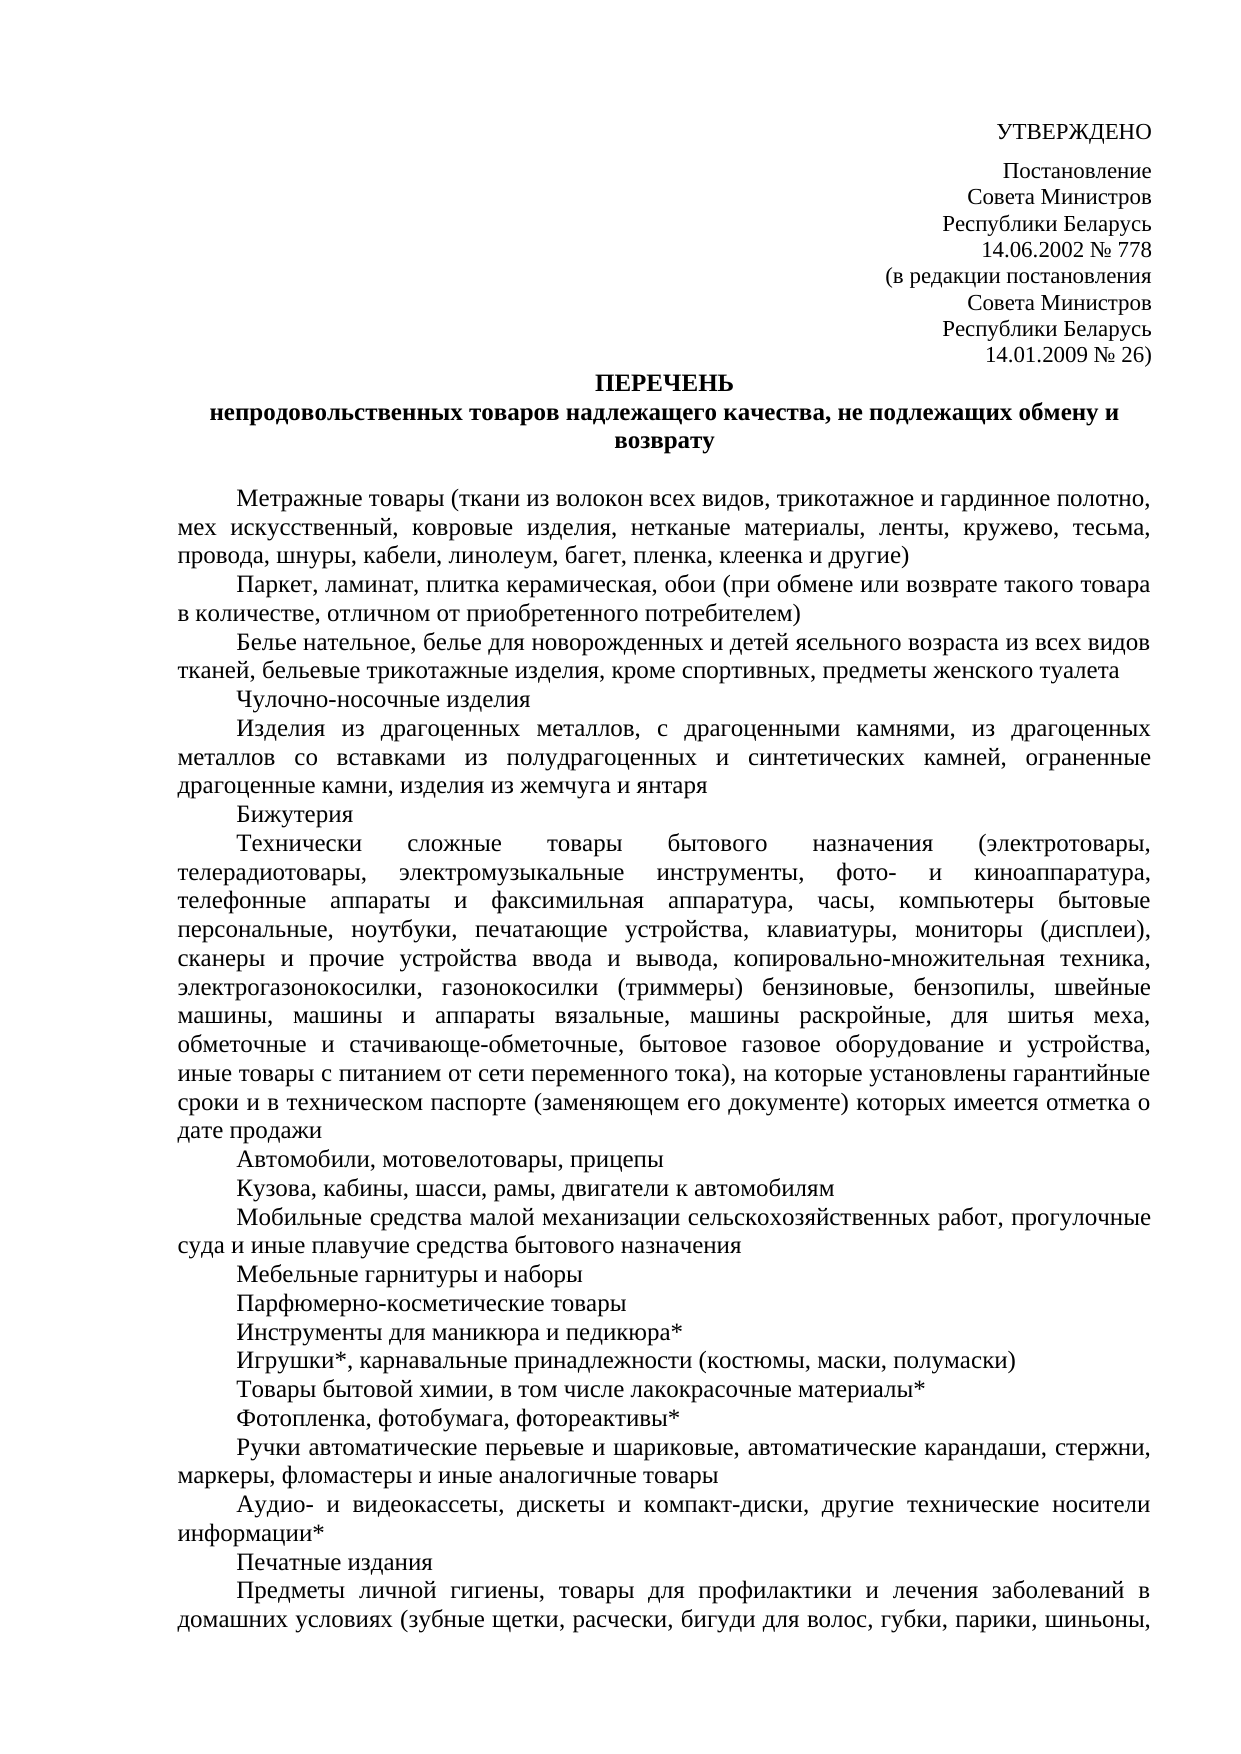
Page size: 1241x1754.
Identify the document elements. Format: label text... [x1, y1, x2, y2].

text Постановление [177, 157, 1152, 183]
text Автомобили, мотовелотовары, прицепы [177, 1144, 1152, 1173]
text Инструменты для маникюра и педикюра* [177, 1317, 1152, 1345]
text Бижутерия [177, 799, 1152, 828]
text Паркет, ламинат, плитка керамическая, обои (при обмене или возврате такого товара в количестве, отличном от приобретенного потребителем) [177, 569, 1152, 627]
text УТВЕРЖДЕНО [177, 118, 1152, 144]
text Товары бытовой химии, в том числе лакокрасочные материалы* [177, 1374, 1152, 1403]
text Совета Министров Республики Беларусь 14.06.2002 № 778 (в редакции постановления Совета Министров Республики Беларусь 14.01.2009 № 26) [177, 183, 1152, 368]
text ПЕРЕЧЕНЬ непродовольственных товаров надлежащего качества, не подлежащих обмену и возврату [177, 368, 1152, 454]
text Печатные издания [177, 1547, 1152, 1575]
text Изделия из драгоценных металлов, с драгоценными камнями, из драгоценных металлов со вставками из полудрагоценных и синтетических камней, ограненные драгоценные камни, изделия из жемчуга и янтаря [177, 713, 1152, 799]
text Мебельные гарнитуры и наборы [177, 1259, 1152, 1288]
text Фотопленка, фотобумага, фотореактивы* [177, 1403, 1152, 1432]
text Метражные товары (ткани из волокон всех видов, трикотажное и гардинное полотно, мех искусственный, ковровые изделия, нетканые материалы, ленты, кружево, тесьма, провода, шнуры, кабели, линолеум, багет, пленка, клеенка и другие) [177, 483, 1152, 569]
text Ручки автоматические перьевые и шариковые, автоматические карандаши, стержни, маркеры, фломастеры и иные аналогичные товары [177, 1432, 1152, 1489]
text Игрушки*, карнавальные принадлежности (костюмы, маски, полумаски) [177, 1345, 1152, 1374]
text Чулочно-носочные изделия [177, 684, 1152, 713]
text Белье нательное, белье для новорожденных и детей ясельного возраста из всех видов тканей, бельевые трикотажные изделия, кроме спортивных, предметы женского туалета [177, 627, 1152, 684]
text Парфюмерно-косметические товары [177, 1288, 1152, 1317]
text Мобильные средства малой механизации сельскохозяйственных работ, прогулочные суда и иные плавучие средства бытового назначения [177, 1202, 1152, 1259]
text Аудио- и видеокассеты, дискеты и компакт-диски, другие технические носители информации* [177, 1489, 1152, 1547]
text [177, 1575, 1152, 1633]
text Технически сложные товары бытового назначения (электротовары, телерадиотовары, электромузыкальные инструменты, фото- и киноаппаратура, телефонные аппараты и факсимильная аппаратура, часы, компьютеры бытовые персональные, ноутбуки, печатающие устройства, клавиатуры, мониторы (дисплеи), сканеры и прочие устройства ввода и вывода, копировально-множительная техника, электрогазонокосилки, газонокосилки (триммеры) бензиновые, бензопилы, швейные машины, машины и аппараты вязальные, машины раскройные, для шитья меха, обметочные и стачивающе-обметочные, бытовое газовое оборудование и устройства, иные товары с питанием от сети переменного тока), на которые установлены гарантийные сроки и в техническом паспорте (заменяющем его документе) которых имеется отметка о дате продажи [177, 828, 1152, 1144]
text Кузова, кабины, шасси, рамы, двигатели к автомобилям [177, 1173, 1152, 1202]
